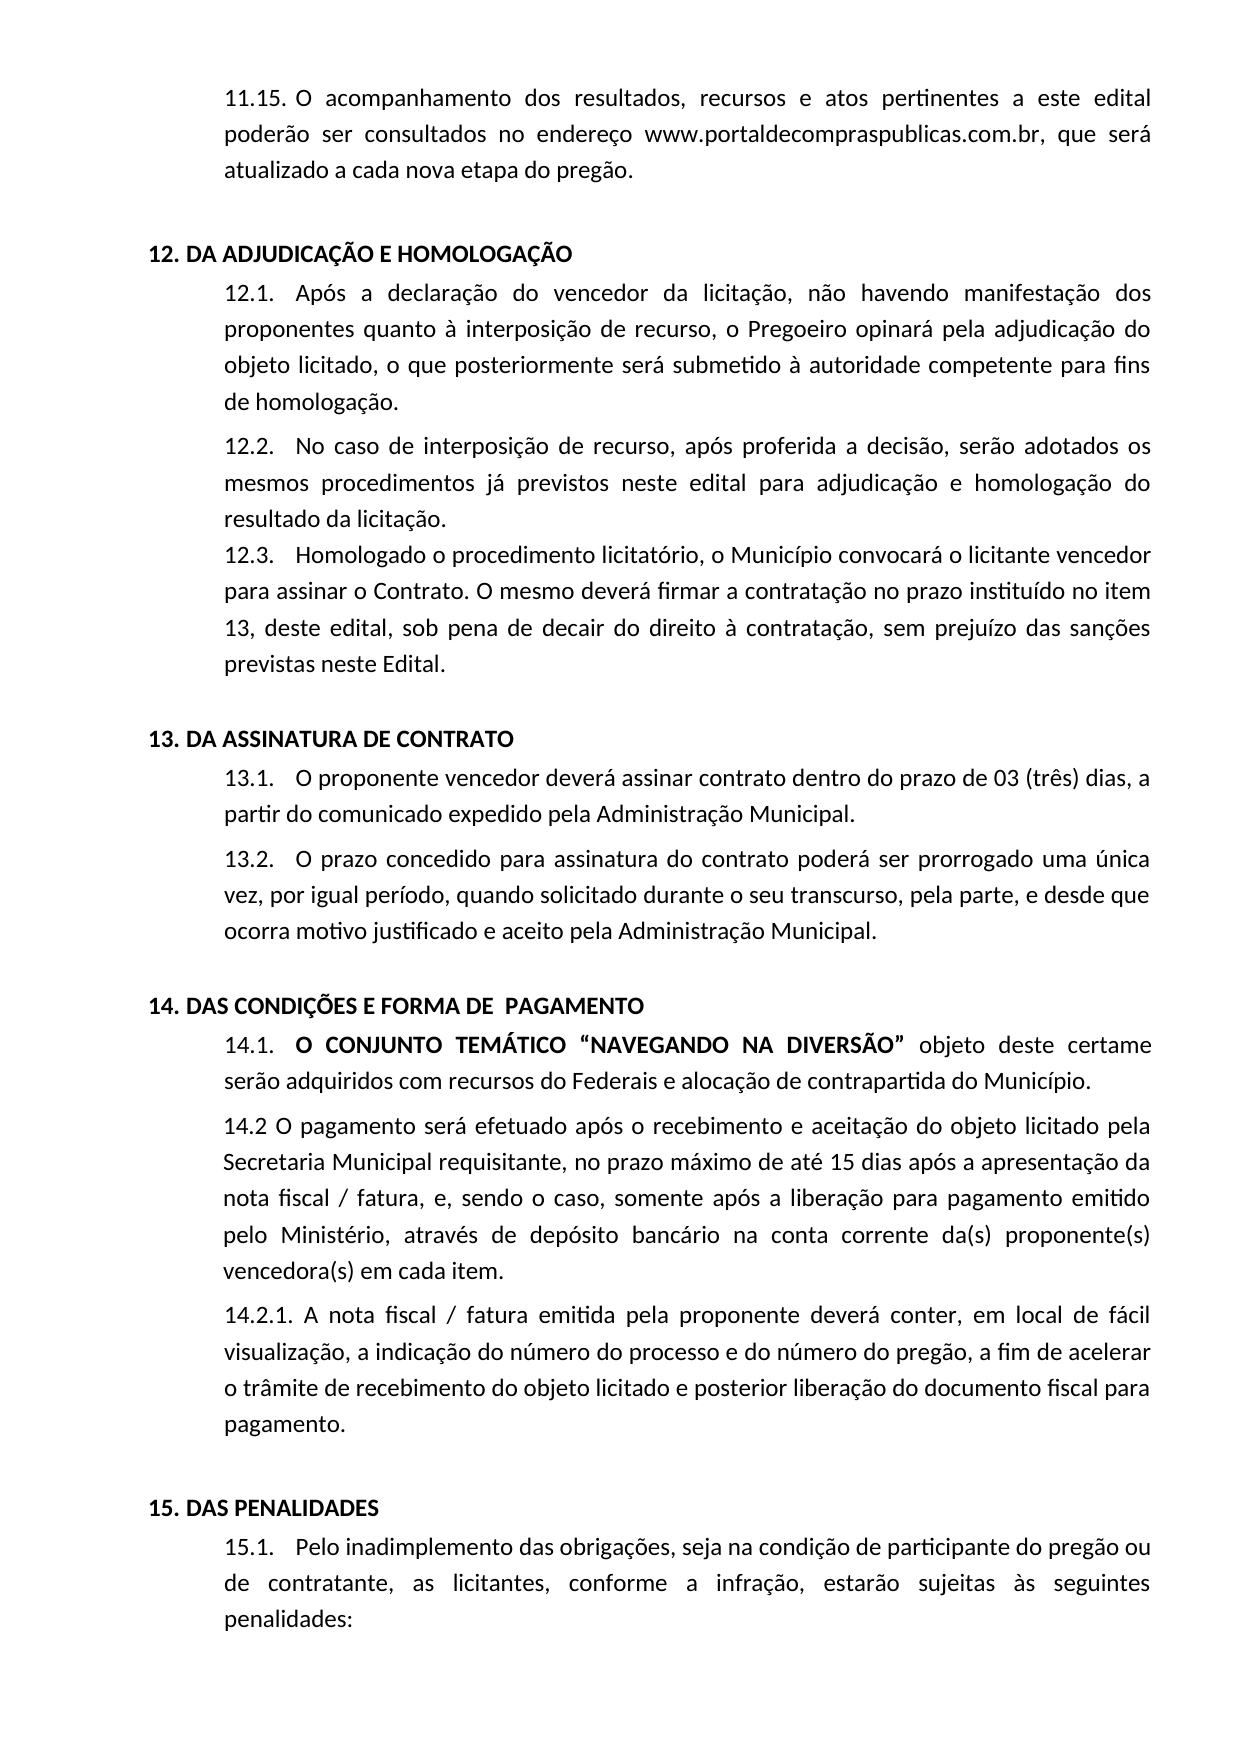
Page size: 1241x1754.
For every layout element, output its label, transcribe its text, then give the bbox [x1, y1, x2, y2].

text 14.2.1. A nota fiscal / fatura emitida pela proponente deverá conter, em local de fácil visualização, a indicação do número do processo e do número do pregão, a fim de acelerar o trâmite de recebimento do objeto licitado e posterior liberação do documento fiscal para pagamento. [224, 1299, 1152, 1439]
list O prazo concedido para assinatura do contrato poderá ser prorrogado uma única vez, por igual período, quando solicitado durante o seu transcurso, pela parte, e desde que ocorra motivo justificado e aceito pela Administração Municipal. [224, 843, 1152, 946]
list DAS PENALIDADES [148, 1492, 1152, 1522]
list DAS CONDIÇÕES E FORMA DE PAGAMENTO [148, 990, 1152, 1021]
list O acompanhamento dos resultados, recursos e atos pertinentes a este edital poderão ser consultados no endereço www.portaldecompraspublicas.com.br, que será atualizado a cada nova etapa do pregão. [224, 82, 1152, 185]
list Após a declaração do vencedor da licitação, não havendo manifestação dos proponentes quanto à interposição de recurso, o Pregoeiro opinará pela adjudicação do objeto licitado, o que posteriormente será submetido à autoridade competente para fins de homologação. [224, 277, 1152, 416]
list O CONJUNTO TEMÁTICO “NAVEGANDO NA DIVERSÃO” objeto deste certame serão adquiridos com recursos do Federais e alocação de contrapartida do Município. [224, 1029, 1152, 1096]
list DA ADJUDICAÇÃO E HOMOLOGAÇÃO [148, 238, 1152, 269]
list O proponente vencedor deverá assinar contrato dentro do prazo de 03 (três) dias, a partir do comunicado expedido pela Administração Municipal. [224, 762, 1152, 829]
list Homologado o procedimento licitatório, o Município convocará o licitante vencedor para assinar o Contrato. O mesmo deverá firmar a contratação no prazo instituído no item 13, deste edital, sob pena de decair do direito à contratação, sem prejuízo das sanções previstas neste Edital. [224, 539, 1152, 678]
text 14.2 O pagamento será efetuado após o recebimento e aceitação do objeto licitado pela Secretaria Municipal requisitante, no prazo máximo de até 15 dias após a apresentação da nota fiscal / fatura, e, sendo o caso, somente após a liberação para pagamento emitido pelo Ministério, através de depósito bancário na conta corrente da(s) proponente(s) vencedora(s) em cada item. [223, 1110, 1152, 1286]
list No caso de interposição de recurso, após proferida a decisão, serão adotados os mesmos procedimentos já previstos neste edital para adjudicação e homologação do resultado da licitação. [224, 430, 1152, 533]
list Pelo inadimplemento das obrigações, seja na condição de participante do pregão ou de contratante, as licitantes, conforme a infração, estarão sujeitas às seguintes penalidades: [224, 1531, 1152, 1634]
list DA ASSINATURA DE CONTRATO [148, 723, 1152, 753]
